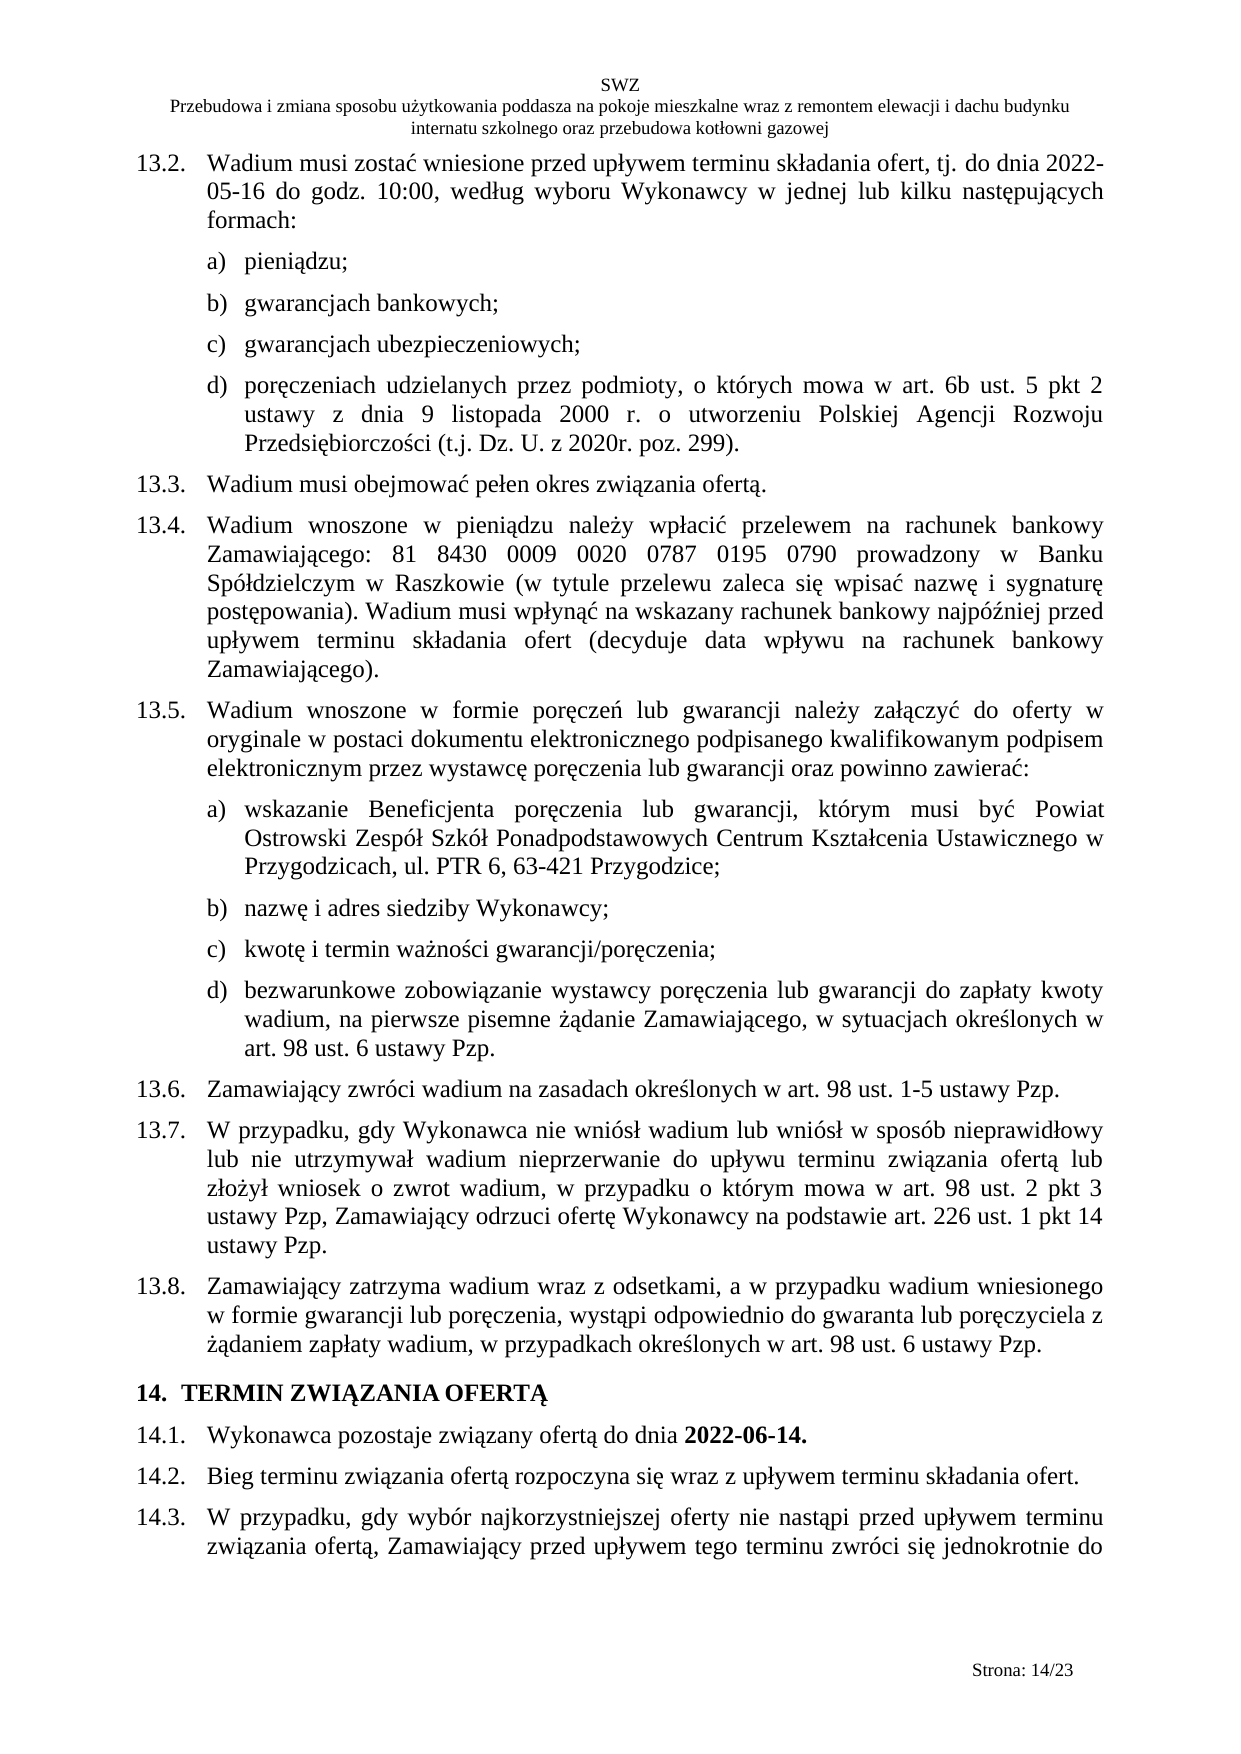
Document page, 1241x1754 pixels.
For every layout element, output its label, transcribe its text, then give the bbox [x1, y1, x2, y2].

list Zamawiający zatrzyma wadium wraz z odsetkami, a w przypadku wadium wniesionego w formie gwarancji lub poręczenia, wystąpi odpowiednio do gwaranta lub poręczyciela z żądaniem zapłaty wadium, w przypadkach określonych w art. 98 ust. 6 ustawy Pzp. [136, 1271, 1104, 1358]
list bezwarunkowe zobowiązanie wystawcy poręczenia lub gwarancji do zapłaty kwoty wadium, na pierwsze pisemne żądanie Zamawiającego, w sytuacjach określonych w art. 98 ust. 6 ustawy Pzp. [207, 975, 1104, 1061]
list kwotę i termin ważności gwarancji/poręczenia; [207, 934, 1104, 963]
list poręczeniach udzielanych przez podmioty, o których mowa w art. 6b ust. 5 pkt 2 ustawy z dnia 9 listopada 2000 r. o utworzeniu Polskiej Agencji Rozwoju Przedsiębiorczości (t.j. Dz. U. z 2020r. poz. 299). [207, 370, 1104, 456]
list Zamawiający zwróci wadium na zasadach określonych w art. 98 ust. 1-5 ustawy Pzp. [136, 1074, 1104, 1103]
list Wadium musi obejmować pełen okres związania ofertą. [136, 469, 1104, 498]
list Termin związania ofertą [136, 1378, 1104, 1407]
list Wadium wnoszone w formie poręczeń lub gwarancji należy załączyć do oferty w oryginale w postaci dokumentu elektronicznego podpisanego kwalifikowanym podpisem elektronicznym przez wystawcę poręczenia lub gwarancji oraz powinno zawierać: [136, 695, 1104, 781]
list nazwę i adres siedziby Wykonawcy; [207, 893, 1104, 921]
list pieniądzu; [207, 246, 1104, 275]
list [136, 1502, 1104, 1560]
list Bieg terminu związania ofertą rozpoczyna się wraz z upływem terminu składania ofert. [136, 1461, 1104, 1490]
list Wadium musi zostać wniesione przed upływem terminu składania ofert, tj. do dnia 2022-05-16 do godz. 10:00, według wyboru Wykonawcy w jednej lub kilku następujących formach: [136, 148, 1104, 234]
list gwarancjach bankowych; [207, 288, 1104, 316]
list gwarancjach ubezpieczeniowych; [207, 329, 1104, 358]
list wskazanie Beneficjenta poręczenia lub gwarancji, którym musi być Powiat Ostrowski Zespół Szkół Ponadpodstawowych Centrum Kształcenia Ustawicznego w Przygodzicach, ul. PTR 6, 63-421 Przygodzice; [207, 794, 1104, 880]
list Wykonawca pozostaje związany ofertą do dnia 2022-06-14. [136, 1420, 1104, 1448]
list Wadium wnoszone w pieniądzu należy wpłacić przelewem na rachunek bankowy Zamawiającego: 81 8430 0009 0020 0787 0195 0790 prowadzony w Banku Spółdzielczym w Raszkowie (w tytule przelewu zaleca się wpisać nazwę i sygnaturę postępowania). Wadium musi wpłynąć na wskazany rachunek bankowy najpóźniej przed upływem terminu składania ofert (decyduje data wpływu na rachunek bankowy Zamawiającego). [136, 510, 1104, 683]
list W przypadku, gdy Wykonawca nie wniósł wadium lub wniósł w sposób nieprawidłowy lub nie utrzymywał wadium nieprzerwanie do upływu terminu związania ofertą lub złożył wniosek o zwrot wadium, w przypadku o którym mowa w art. 98 ust. 2 pkt 3 ustawy Pzp, Zamawiający odrzuci ofertę Wykonawcy na podstawie art. 226 ust. 1 pkt 14 ustawy Pzp. [136, 1115, 1104, 1259]
